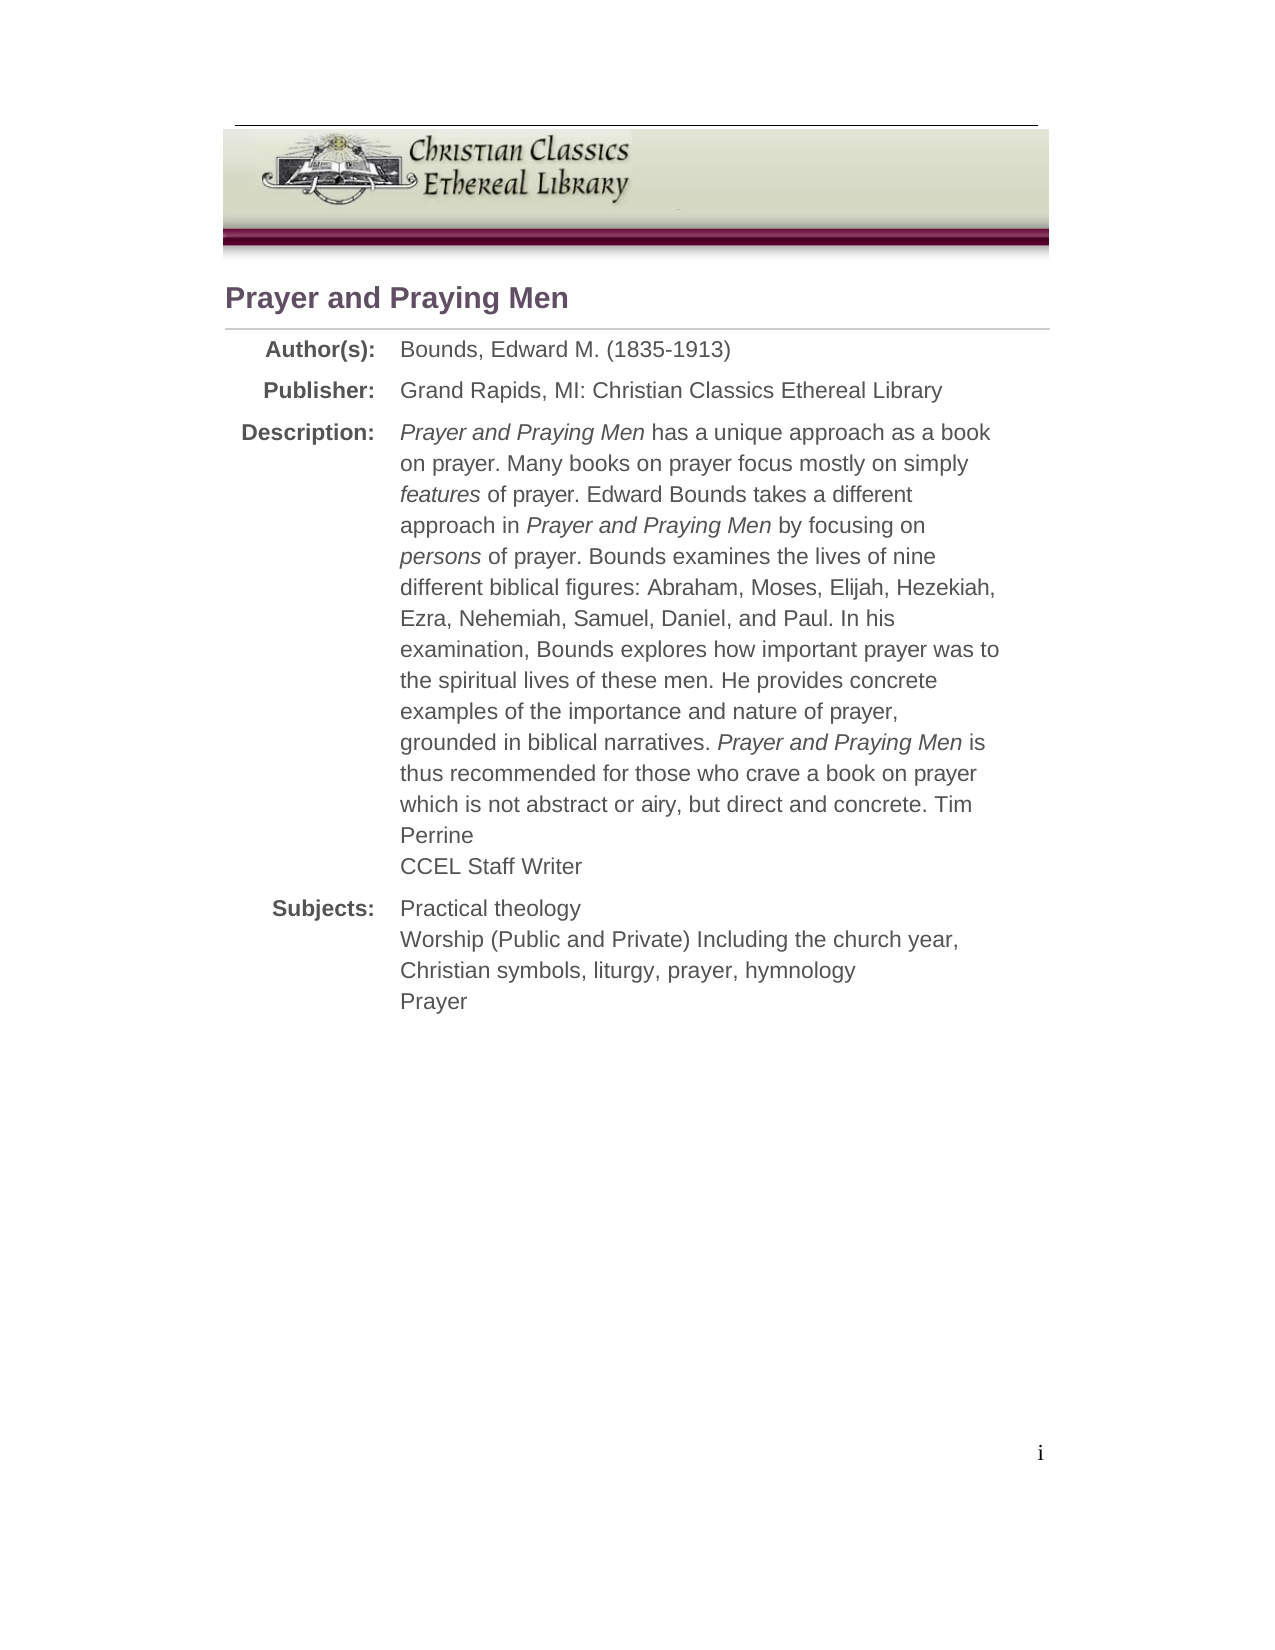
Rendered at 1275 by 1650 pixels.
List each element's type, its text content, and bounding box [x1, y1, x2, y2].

text Description: Prayer and Praying Men has a unique approach as a book on prayer. Many books on prayer focus mostly on simply features of prayer. Edward Bounds takes a different approach in Prayer and Praying Men by focusing on persons of prayer. Bounds examines the lives of nine different biblical figures: Abraham, Moses, Elijah, Hezekiah, Ezra, Nehemiah, Samuel, Daniel, and Paul. In his examination, Bounds explores how important prayer was to the spiritual lives of these men. He provides concrete examples of the importance and nature of prayer, grounded in biblical narratives. Prayer and Praying Men is thus recommended for those who crave a book on prayer which is not abstract or airy, but direct and concrete. Tim Perrine [241, 418, 1000, 848]
text Publisher: Grand Rapids, MI: Christian Classics Ethereal Library [263, 377, 1096, 404]
text Subjects: Practical theology [272, 894, 1096, 921]
text Prayer and Praying Men [225, 280, 1096, 314]
text Prayer [400, 988, 1096, 1014]
text CCEL Staff Writer [400, 853, 1096, 880]
text Author(s): Bounds, Edward M. (1835-1913) [265, 336, 1096, 363]
text Worship (Public and Private) Including the church year, Christian symbols, liturgy, prayer, hymnology [400, 926, 976, 983]
picture [223, 129, 1049, 261]
